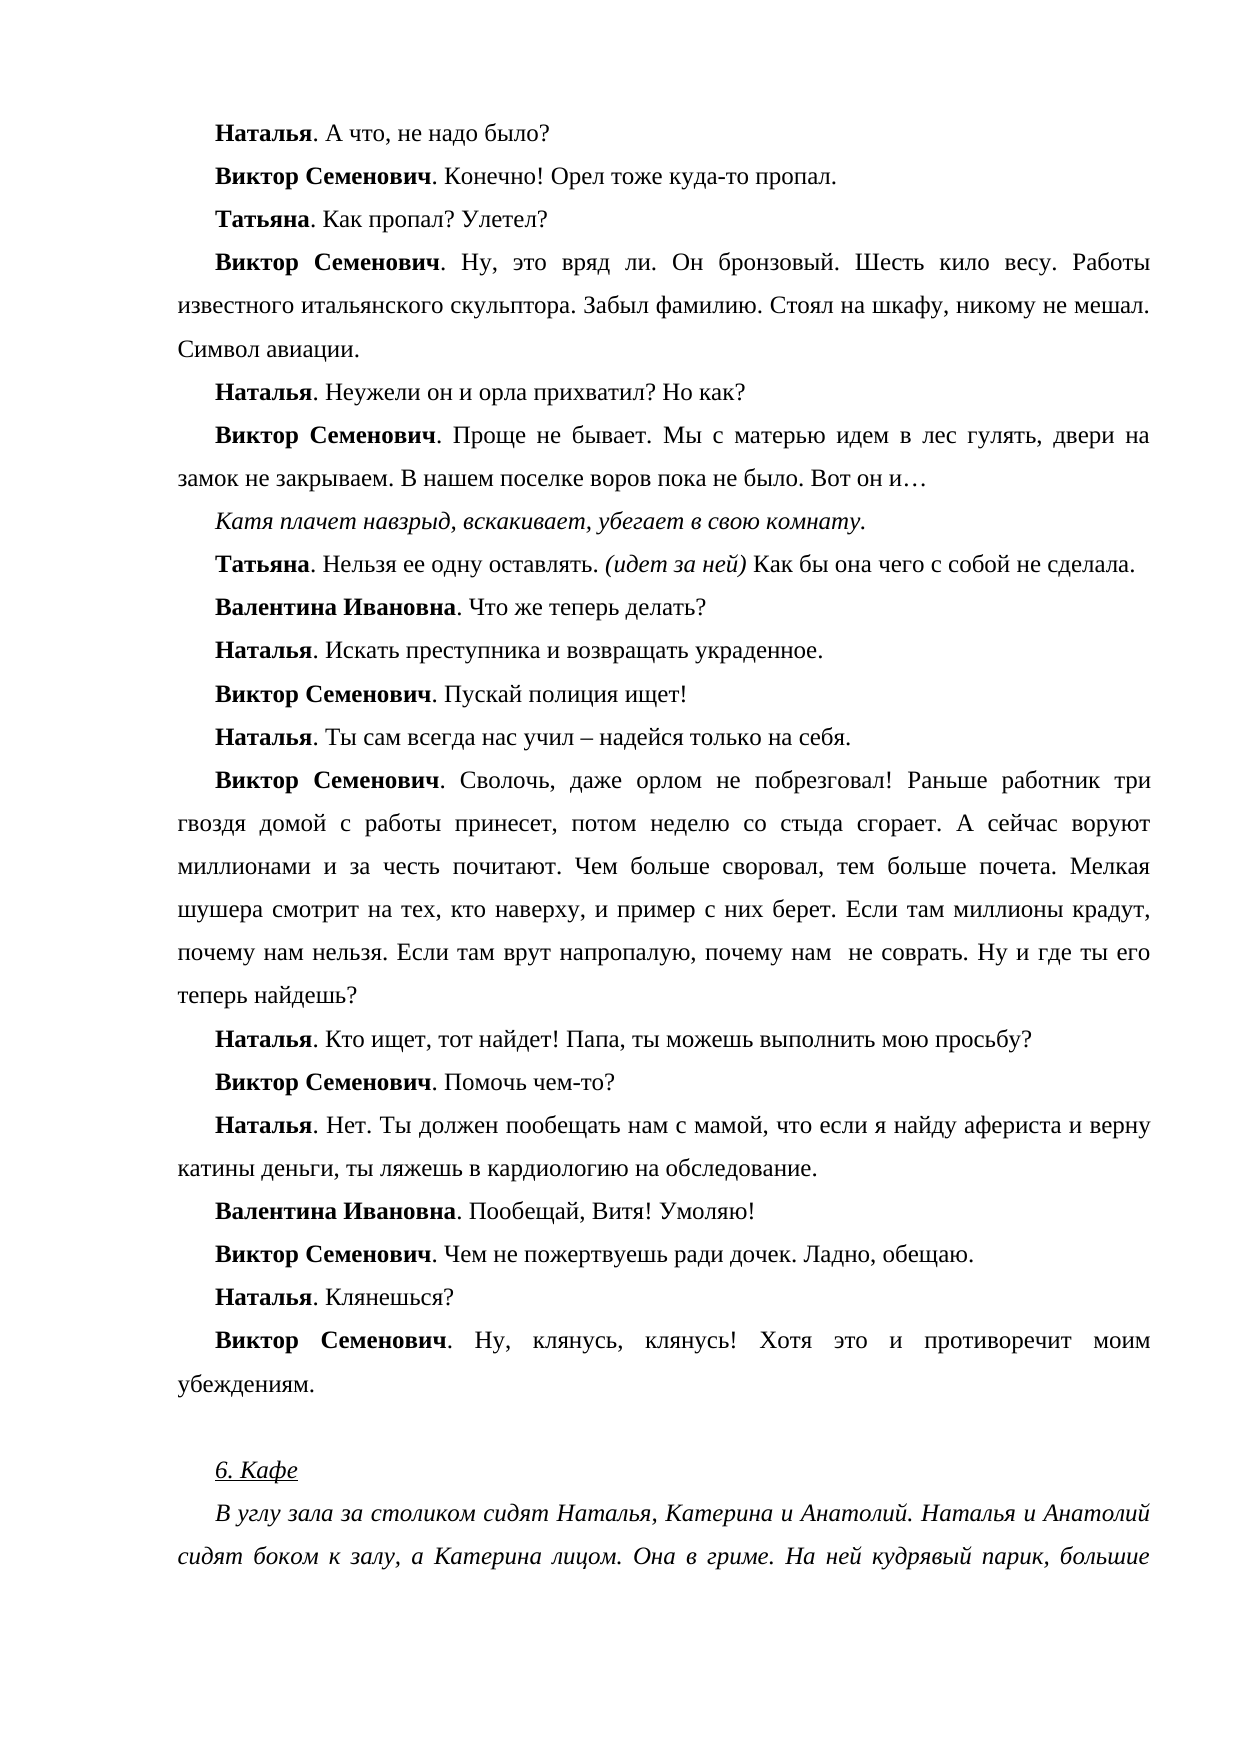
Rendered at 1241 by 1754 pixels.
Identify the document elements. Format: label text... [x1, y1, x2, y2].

text 6. Кафе [177, 1455, 1152, 1484]
text Наталья. Неужели он и орла прихватил? Но как? [177, 377, 1152, 406]
text Виктор Семенович. Чем не пожертвуешь ради дочек. Ладно, обещаю. [177, 1239, 1152, 1268]
text Виктор Семенович. Ну, клянусь, клянусь! Хотя это и противоречит моим убеждениям. [177, 1326, 1152, 1397]
text Виктор Семенович. Конечно! Орел тоже куда-то пропал. [177, 161, 1152, 190]
text Наталья. Ты сам всегда нас учил – надейся только на себя. [177, 722, 1152, 751]
text Виктор Семенович. Ну, это вряд ли. Он бронзовый. Шесть кило весу. Работы известного итальянского скульптора. Забыл фамилию. Стоял на шкафу, никому не мешал. Символ авиации. [177, 247, 1152, 362]
text Виктор Семенович. Пускай полиция ищет! [177, 679, 1152, 707]
text Виктор Семенович. Проще не бывает. Мы с матерью идем в лес гулять, двери на замок не закрываем. В нашем поселке воров пока не было. Вот он и… [177, 420, 1152, 492]
text Наталья. А что, не надо было? [177, 118, 1152, 147]
text Валентина Ивановна. Пообещай, Витя! Умоляю! [177, 1196, 1152, 1225]
text Виктор Семенович. Помочь чем-то? [177, 1067, 1152, 1096]
text Наталья. Кто ищет, тот найдет! Папа, ты можешь выполнить мою просьбу? [177, 1024, 1152, 1052]
text Наталья. Искать преступника и возвращать украденное. [177, 636, 1152, 664]
text Наталья. Клянешься? [177, 1282, 1152, 1311]
text Виктор Семенович. Сволочь, даже орлом не побрезговал! Раньше работник три гвоздя домой с работы принесет, потом неделю со стыда сгорает. А сейчас воруют миллионами и за честь почитают. Чем больше своровал, тем больше почета. Мелкая шушера смотрит на тех, кто наверху, и пример с них берет. Если там миллионы крадут, почему нам нельзя. Если там врут напропалую, почему нам не соврать. Ну и где ты его теперь найдешь? [177, 765, 1152, 1009]
text Валентина Ивановна. Что же теперь делать? [177, 592, 1152, 621]
text Татьяна. Как пропал? Улетел? [177, 204, 1152, 233]
text Татьяна. Нельзя ее одну оставлять. (идет за ней) Как бы она чего с собой не сделала. [177, 549, 1152, 578]
text Наталья. Нет. Ты должен пообещать нам с мамой, что если я найду афериста и верну катины деньги, ты ляжешь в кардиологию на обследование. [177, 1110, 1152, 1182]
text Катя плачет навзрыд, вскакивает, убегает в свою комнату. [177, 506, 1152, 535]
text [177, 1498, 1152, 1570]
